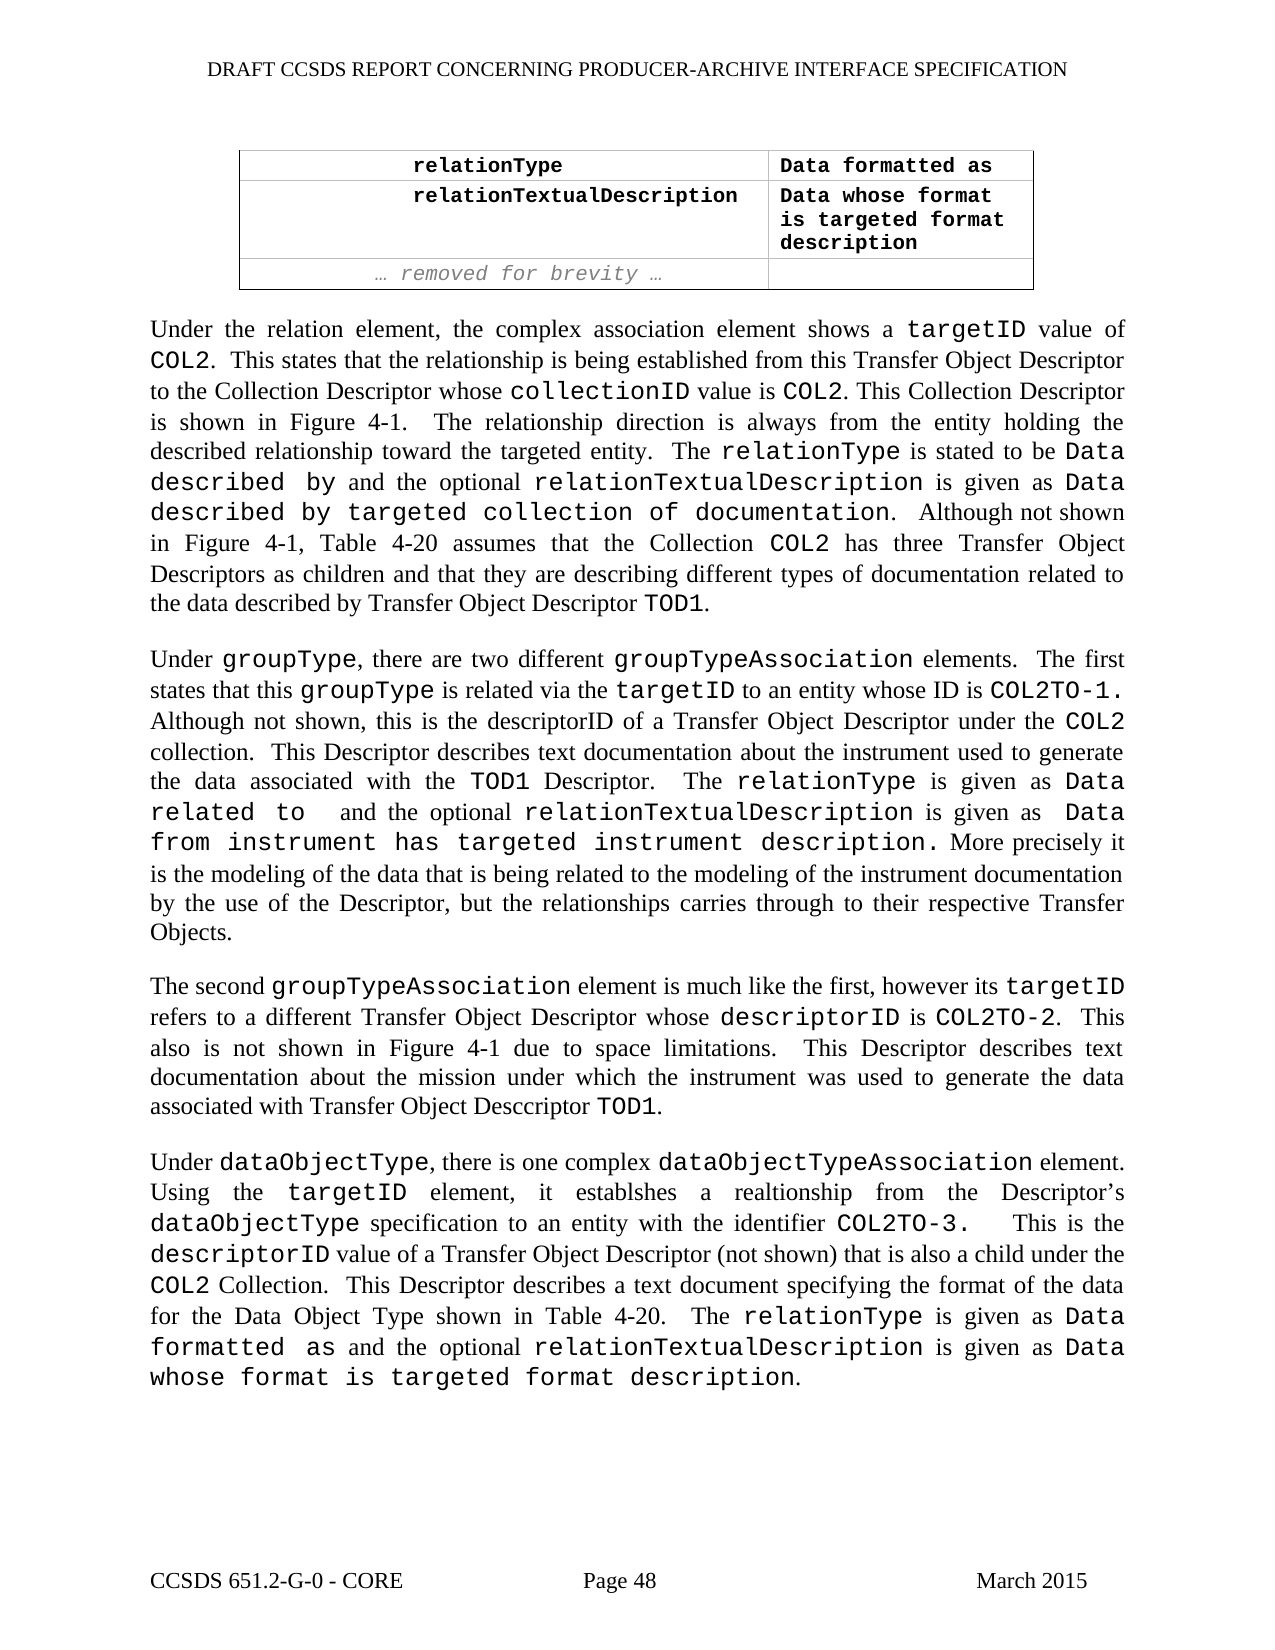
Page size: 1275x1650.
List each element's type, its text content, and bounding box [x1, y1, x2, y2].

table_cell relationTextualDescription [240, 181, 768, 258]
text Under groupType, there are two different groupTypeAssociation elements. The first states that this groupType is related via the targetID to an entity whose ID is COL2TO-1. Although not shown, this is the descriptorID of a Transfer Object Descriptor under the COL2 collection. This Descriptor describes text documentation about the instrument used to generate the data associated with the TOD1 Descriptor. The relationType is given as Data related to and the optional relationTextualDescription is given as Data from instrument has targeted instrument description. More precisely it is the modeling of the data that is being related to the modeling of the instrument documentation by the use of the Descriptor, but the relationships carries through to their respective Transfer Objects. [150, 644, 1125, 946]
table_cell Data whose format is targeted format description [769, 181, 1033, 258]
table_cell relationType [240, 151, 768, 180]
text Under dataObjectType, there is one complex dataObjectTypeAssociation element. Using the targetID element, it establshes a realtionship from the Descriptor’s dataObjectType specification to an entity with the identifier COL2TO-3. This is the descriptorID value of a Transfer Object Descriptor (not shown) that is also a child under the COL2 Collection. This Descriptor describes a text document specifying the format of the data for the Data Object Type shown in Table 4-20. The relationType is given as Data formatted as and the optional relationTextualDescription is given as Data whose format is targeted format description. [150, 1147, 1125, 1393]
text The second groupTypeAssociation element is much like the first, however its targetID refers to a different Transfer Object Descriptor whose descriptorID is COL2TO-2. This also is not shown in Figure 4-1 due to space limitations. This Descriptor describes text documentation about the mission under which the instrument was used to generate the data associated with Transfer Object Desccriptor TOD1. [150, 971, 1125, 1122]
table_cell Data formatted as [769, 151, 1033, 180]
text Under the relation element, the complex association element shows a targetID value of COL2. This states that the relationship is being established from this Transfer Object Descriptor to the Collection Descriptor whose collectionID value is COL2. This Collection Descriptor is shown in Figure 4-1. The relationship direction is always from the entity holding the described relationship toward the targeted entity. The relationType is stated to be Data described by and the optional relationTextualDescription is given as Data described by targeted collection of documentation. Although not shown in Figure 4-1, Table 4-20 assumes that the Collection COL2 has three Transfer Object Descriptors as children and that they are describing different types of documentation related to the data described by Transfer Object Descriptor TOD1. [150, 314, 1125, 619]
table_cell … removed for brevity … [240, 259, 768, 288]
table_cell [769, 259, 1033, 288]
